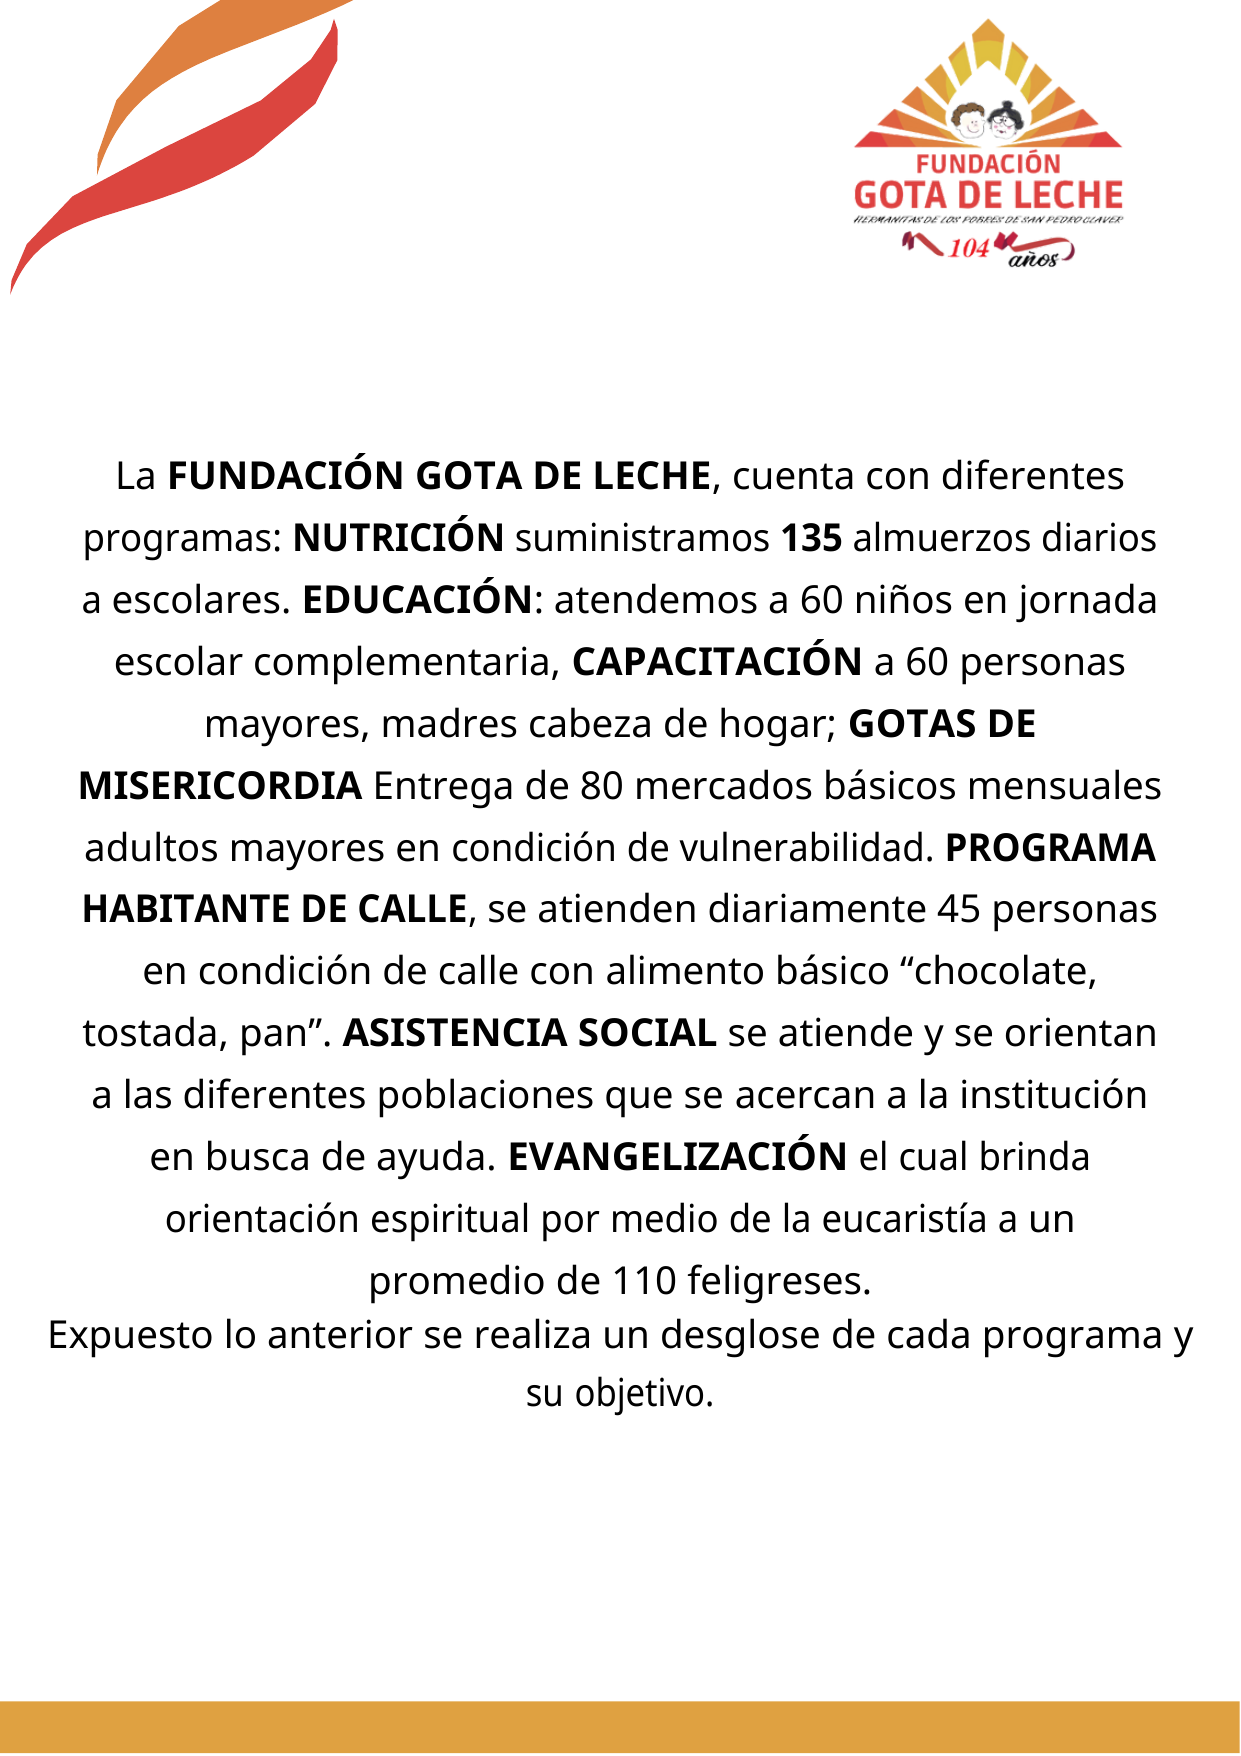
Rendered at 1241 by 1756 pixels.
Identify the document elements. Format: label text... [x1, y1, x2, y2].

text La FUNDACIÓN GOTA DE LECHE, cuenta con diferentes programas: NUTRICIÓN suministramos 135 almuerzos diarios a escolares. EDUCACIÓN: atendemos a 60 niños en jornada escolar complementaria, CAPACITACIÓN a 60 personas mayores, madres cabeza de hogar; GOTAS DE MISERICORDIA Entrega de 80 mercados básicos mensuales adultos mayores en condición de vulnerabilidad. PROGRAMA HABITANTE DE CALLE, se atienden diariamente 45 personas en condición de calle con alimento básico “chocolate, tostada, pan”. ASISTENCIA SOCIAL se atiende y se orientan a las diferentes poblaciones que se acercan a la institución en busca de ayuda. EVANGELIZACIÓN el cual brinda orientación espiritual por medio de la eucaristía a un promedio de 110 feligreses. [73, 448, 1167, 1305]
picture [833, 18, 1143, 276]
text su objetivo. [1, 1366, 1239, 1418]
text Expuesto lo anterior se realiza un desglose de cada programa y [1, 1315, 1239, 1357]
